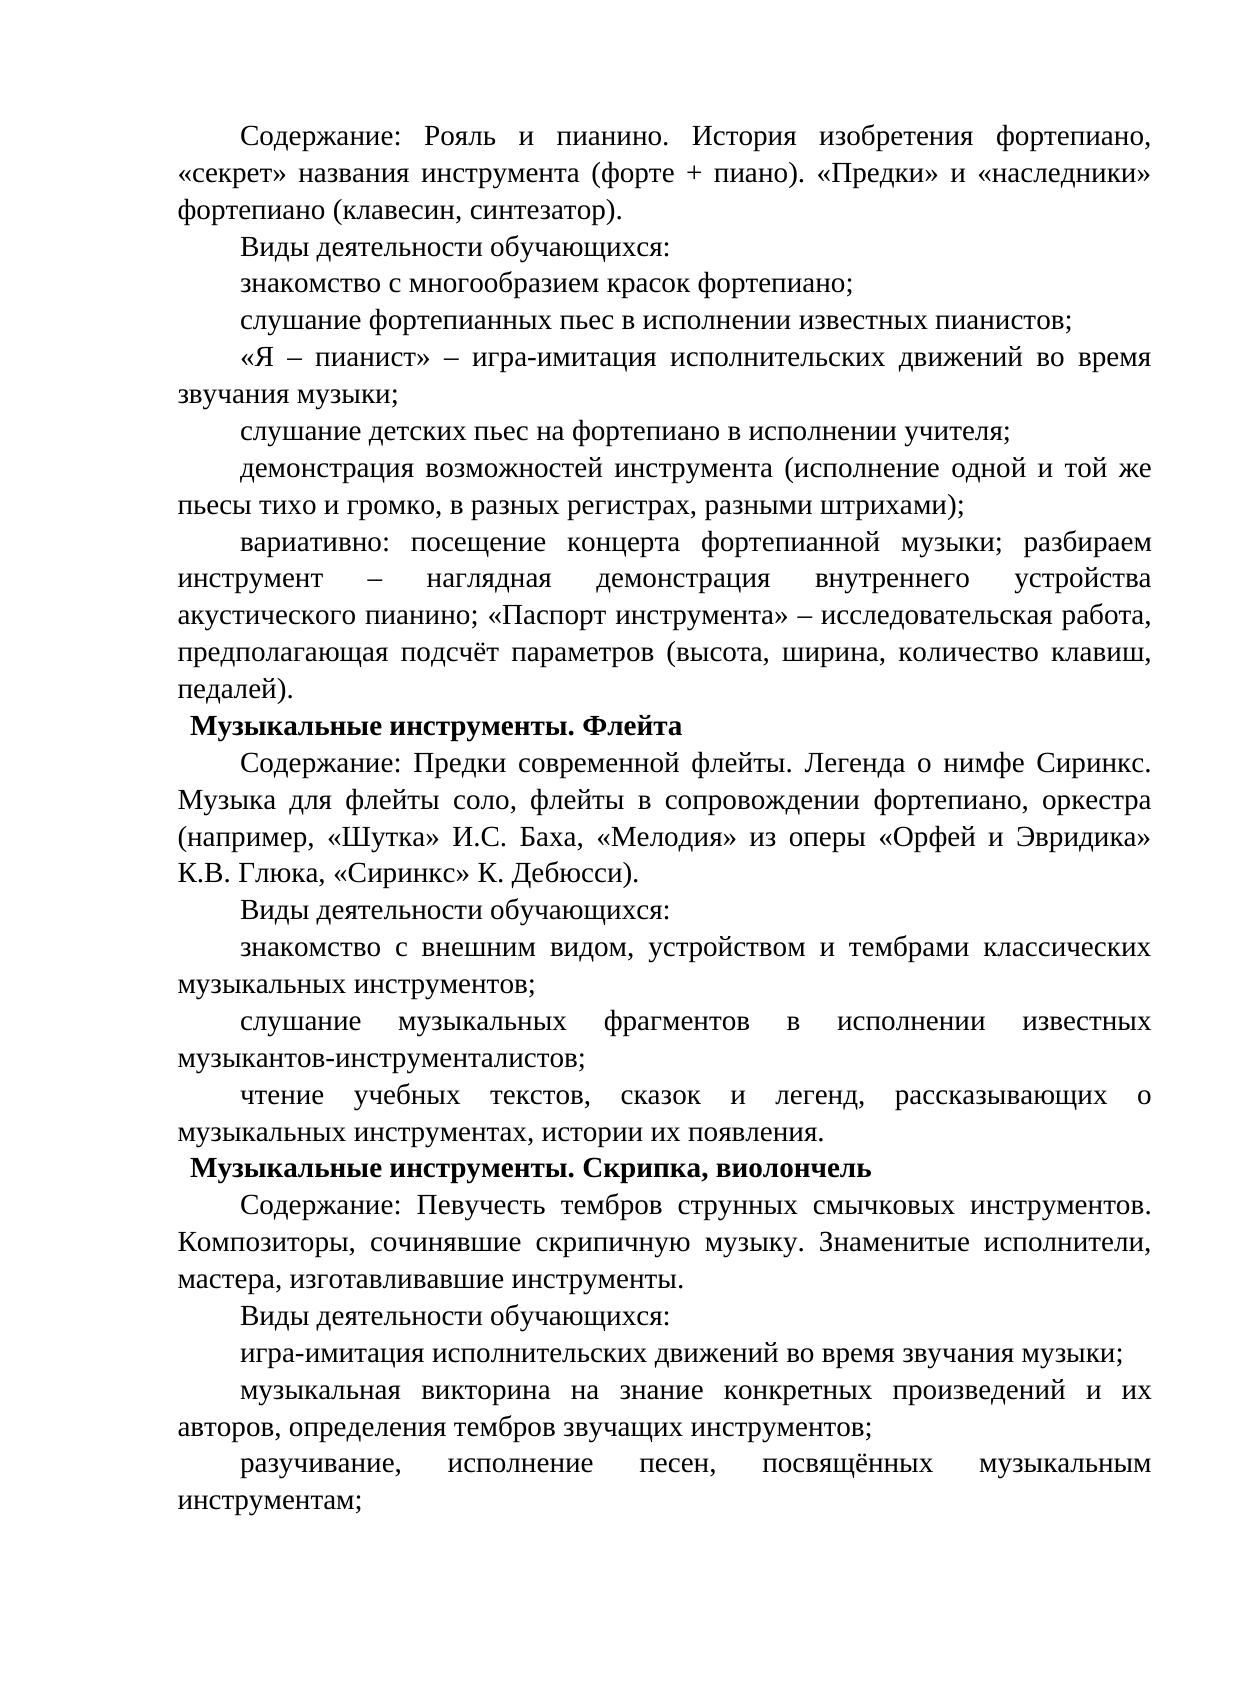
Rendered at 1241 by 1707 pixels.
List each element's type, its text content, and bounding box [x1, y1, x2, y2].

text чтение учебных текстов, сказок и легенд, рассказывающих о музыкальных инструментах, истории их появления. [177, 1077, 1152, 1147]
text вариативно: посещение концерта фортепианной музыки; разбираем инструмент – наглядная демонстрация внутреннего устройства акустического пианино; «Паспорт инструмента» – исследовательская работа, предполагающая подсчёт параметров (высота, ширина, количество клавиш, педалей). [177, 524, 1152, 705]
text Музыкальные инструменты. Скрипка, виолончель [190, 1151, 1152, 1184]
text Содержание: Певучесть тембров струнных смычковых инструментов. Композиторы, сочинявшие скрипичную музыку. Знаменитые исполнители, мастера, изготавливавшие инструменты. [177, 1187, 1152, 1295]
text демонстрация возможностей инструмента (исполнение одной и той же пьесы тихо и громко, в разных регистрах, разными штрихами); [177, 450, 1152, 520]
text музыкальная викторина на знание конкретных произведений и их авторов, определения тембров звучащих инструментов; [177, 1372, 1152, 1442]
text слушание фортепианных пьес в исполнении известных пианистов; [177, 302, 1152, 336]
text слушание музыкальных фрагментов в исполнении известных музыкантов-инструменталистов; [177, 1003, 1152, 1073]
text Виды деятельности обучающихся: [177, 229, 1152, 262]
text Содержание: Рояль и пианино. История изобретения фортепиано, «секрет» названия инструмента (форте + пиано). «Предки» и «наследники» фортепиано (клавесин, синтезатор). [177, 118, 1152, 225]
text Содержание: Предки современной флейты. Легенда о нимфе Сиринкс. Музыка для флейты соло, флейты в сопровождении фортепиано, оркестра (например, «Шутка» И.С. Баха, «Мелодия» из оперы «Орфей и Эвридика» К.В. Глюка, «Сиринкс» К. Дебюсси). [177, 745, 1152, 889]
text слушание детских пьес на фортепиано в исполнении учителя; [177, 413, 1152, 447]
text «Я – пианист» – игра-имитация исполнительских движений во время звучания музыки; [177, 339, 1152, 410]
text Музыкальные инструменты. Флейта [190, 708, 1152, 742]
text игра-имитация исполнительских движений во время звучания музыки; [177, 1335, 1152, 1368]
text знакомство с многообразием красок фортепиано; [177, 266, 1152, 299]
text Виды деятельности обучающихся: [177, 892, 1152, 926]
text знакомство с внешним видом, устройством и тембрами классических музыкальных инструментов; [177, 929, 1152, 1000]
text разучивание, исполнение песен, посвящённых музыкальным инструментам; [177, 1446, 1152, 1516]
text Виды деятельности обучающихся: [177, 1298, 1152, 1332]
